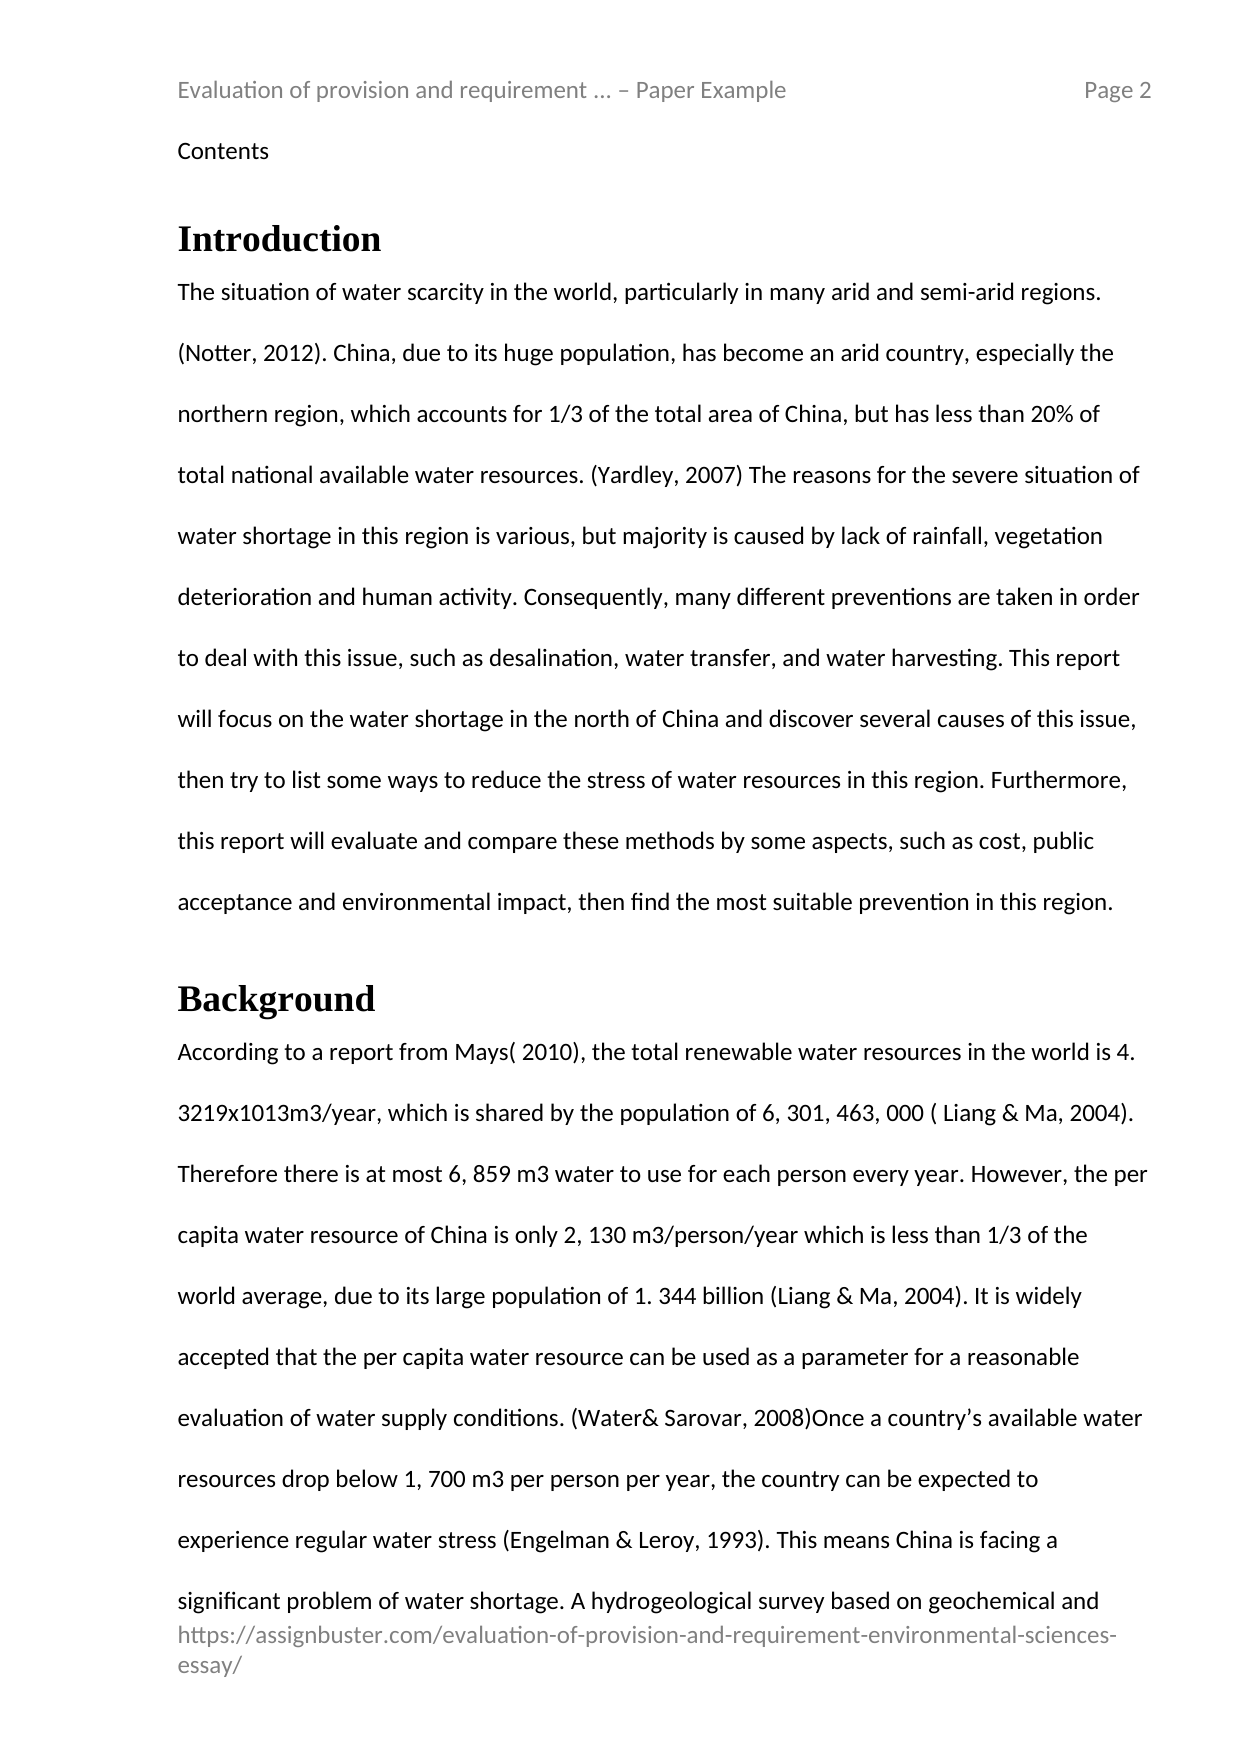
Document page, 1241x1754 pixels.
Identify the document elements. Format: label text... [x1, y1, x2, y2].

text The situation of water scarcity in the world, particularly in many arid and semi-arid regions. (Notter, 2012). China, due to its huge population, has become an arid country, especially the northern region, which accounts for 1/3 of the total area of China, but has less than 20% of total national available water resources. (Yardley, 2007) The reasons for the severe situation of water shortage in this region is various, but majority is caused by lack of rainfall, vegetation deterioration and human activity. Consequently, many different preventions are taken in order to deal with this issue, such as desalination, water transfer, and water harvesting. This report will focus on the water shortage in the north of China and discover several causes of this issue, then try to list some ways to reduce the stress of water resources in this region. Furthermore, this report will evaluate and compare these methods by some aspects, such as cost, public acceptance and environmental impact, then find the most suitable prevention in this region. [177, 276, 1152, 917]
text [177, 1036, 1152, 1616]
text Contents [177, 135, 1152, 165]
subtitle Background [177, 977, 1152, 1020]
subtitle Introduction [177, 217, 1152, 260]
